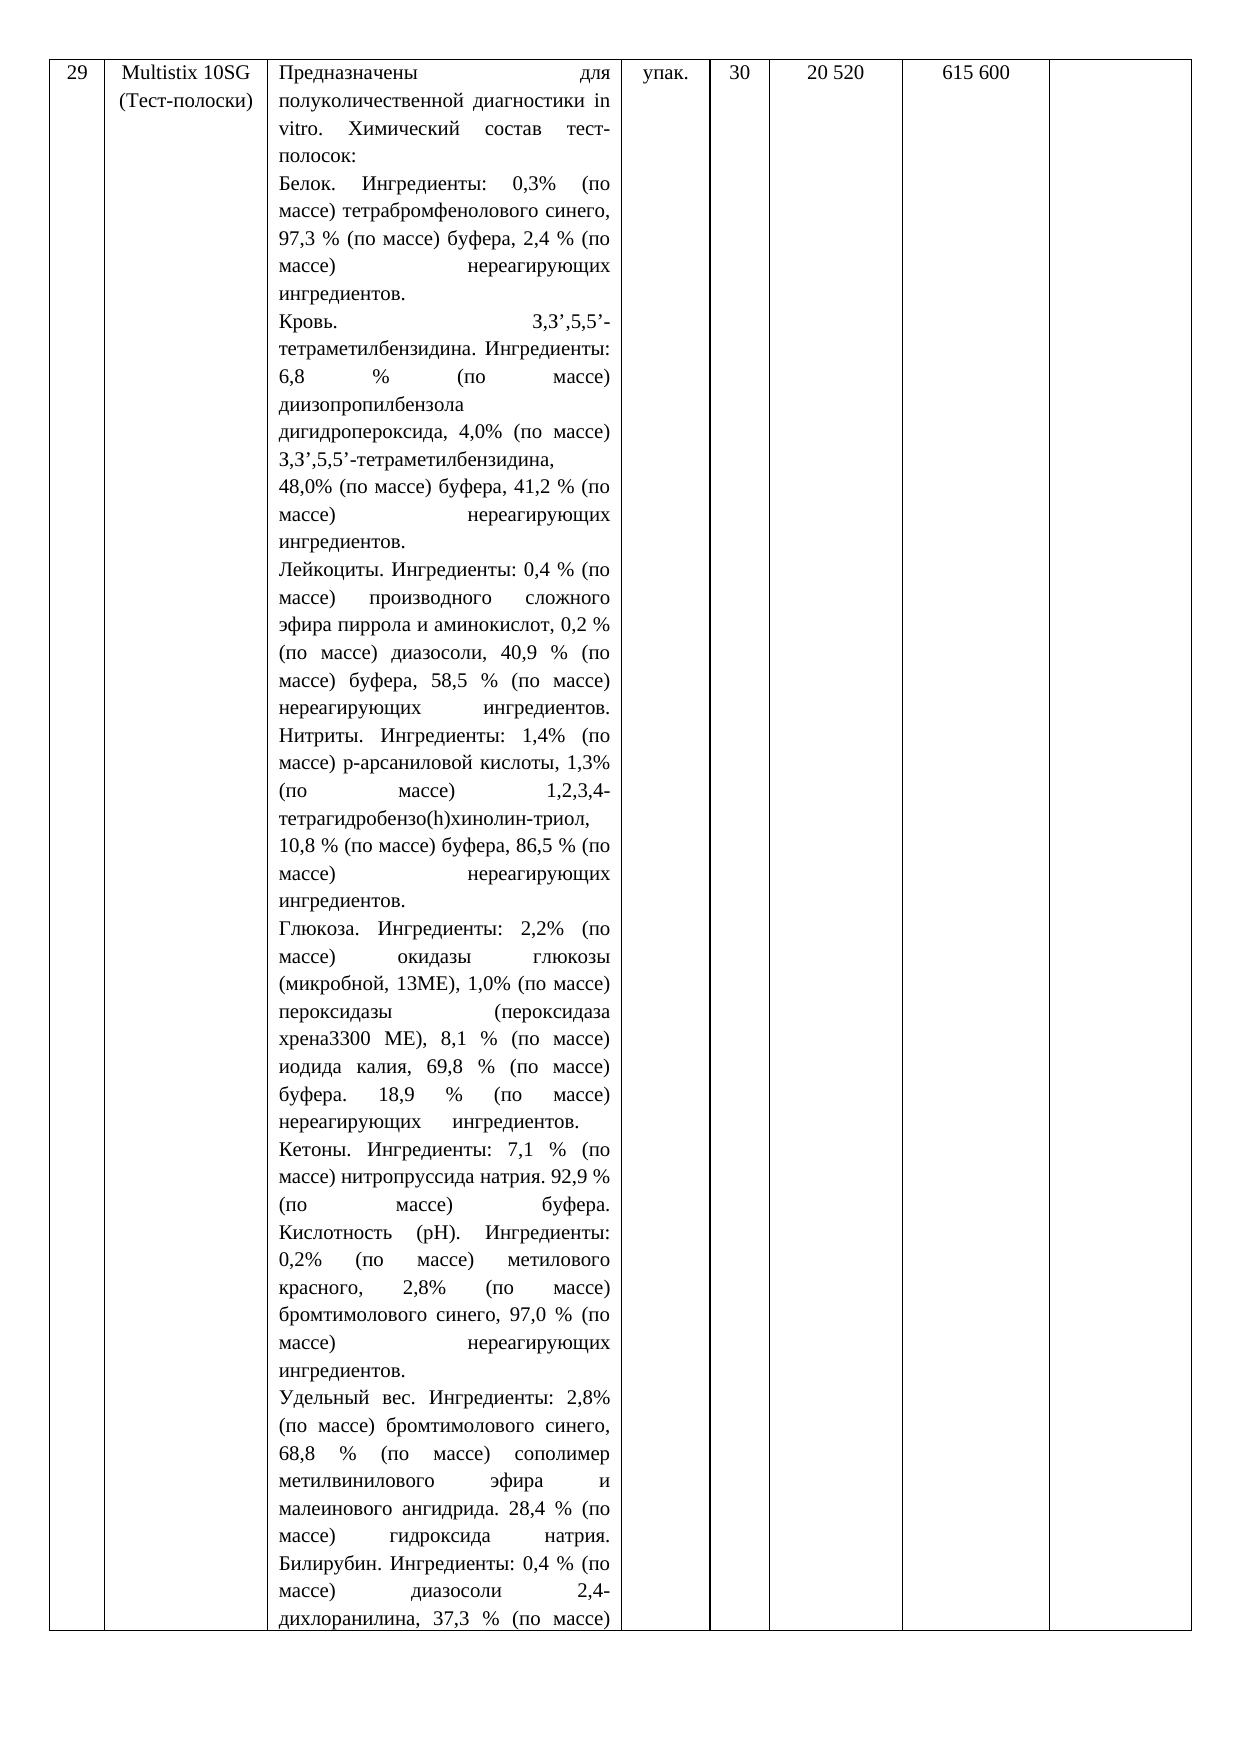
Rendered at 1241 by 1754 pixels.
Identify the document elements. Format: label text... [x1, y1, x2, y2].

table_cell 30 [711, 60, 769, 1630]
table_cell 20 520 [770, 60, 902, 1630]
table_cell упак. [622, 60, 709, 1630]
table_cell 615 600 [903, 60, 1049, 1630]
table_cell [268, 60, 621, 1630]
table_cell 29 [50, 60, 104, 1630]
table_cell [105, 60, 267, 1630]
